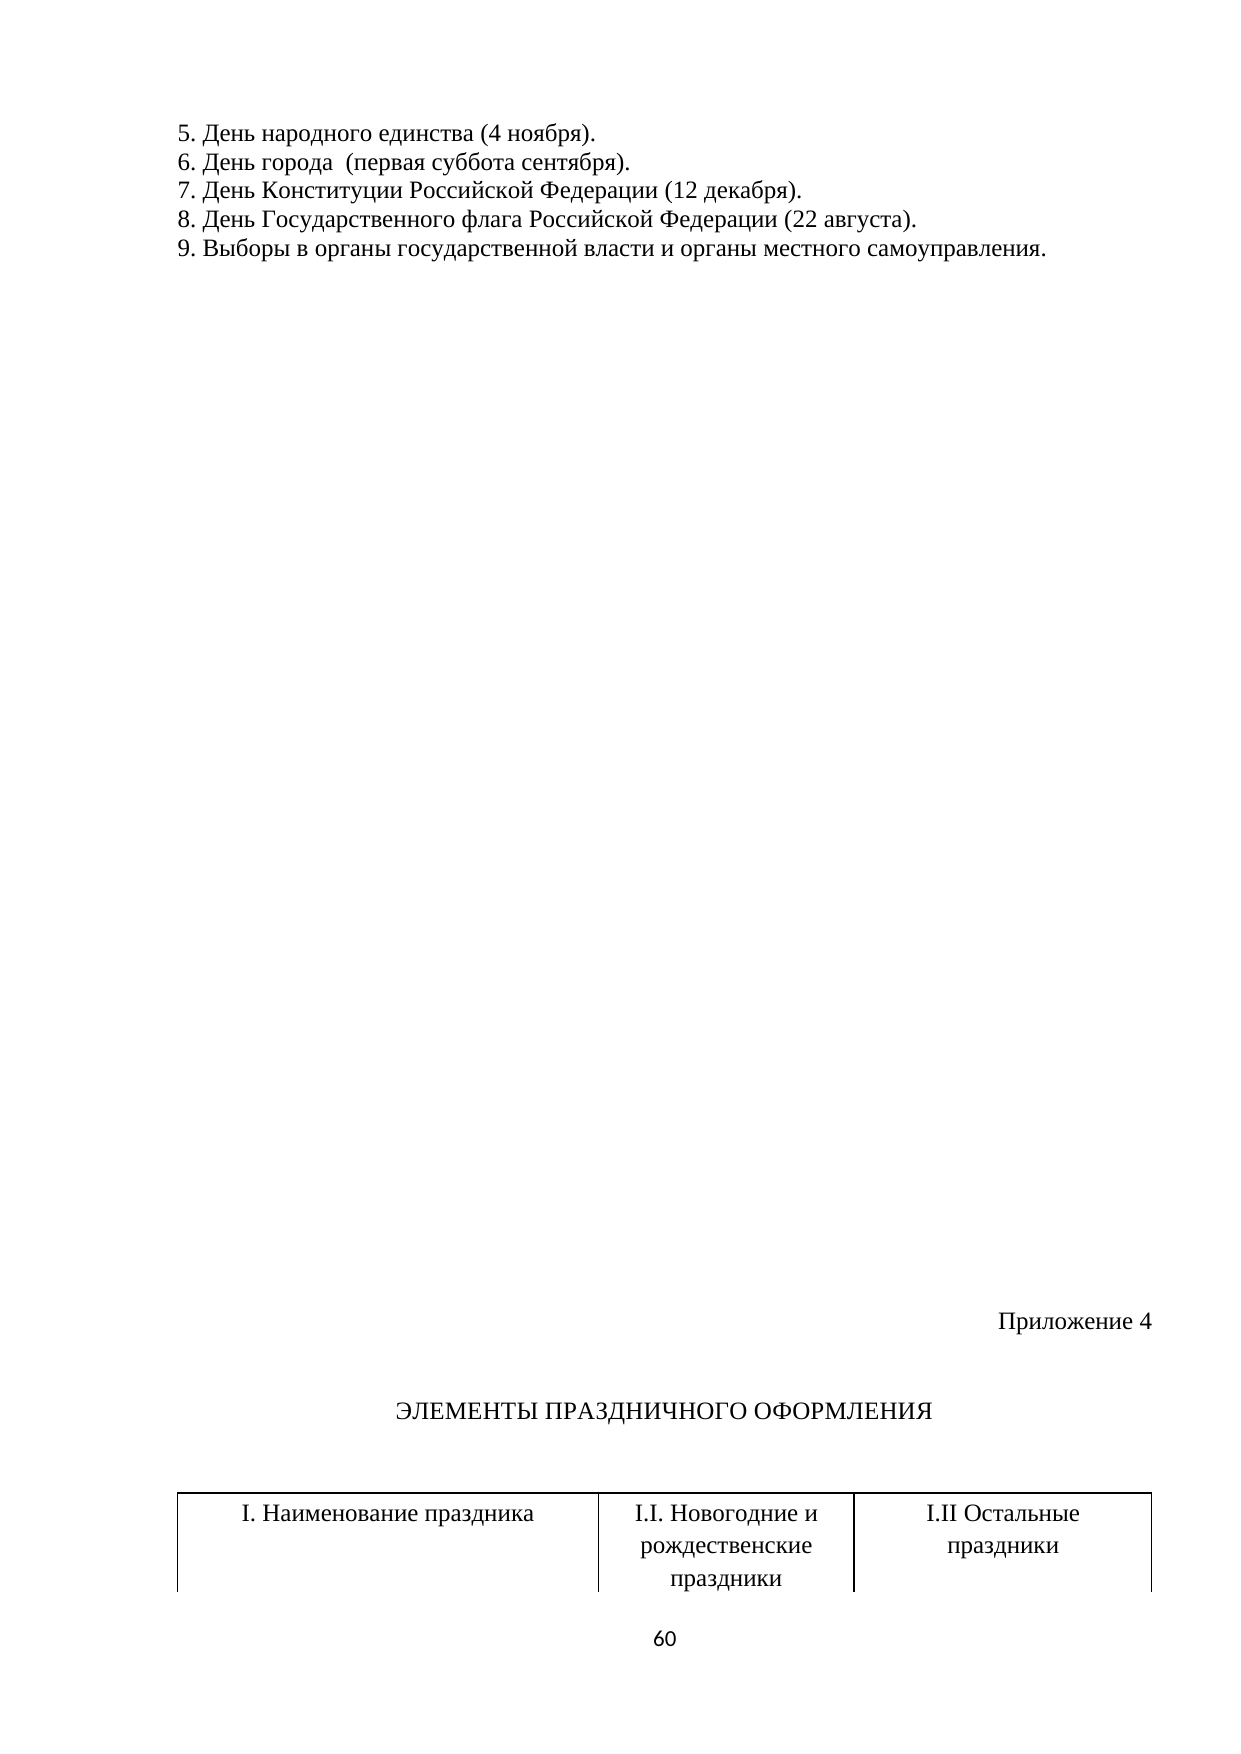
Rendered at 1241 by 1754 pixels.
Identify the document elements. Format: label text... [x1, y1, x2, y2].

text ЭЛЕМЕНТЫ ПРАЗДНИЧНОГО ОФОРМЛЕНИЯ [177, 1392, 1152, 1491]
text Приложение 4 [177, 1306, 1152, 1334]
table_cell I.II Остальные праздники [855, 1494, 1151, 1592]
table_cell I.I. Новогодние и рождественские праздники [599, 1494, 853, 1592]
table_cell I. Наименование праздника [178, 1494, 598, 1592]
